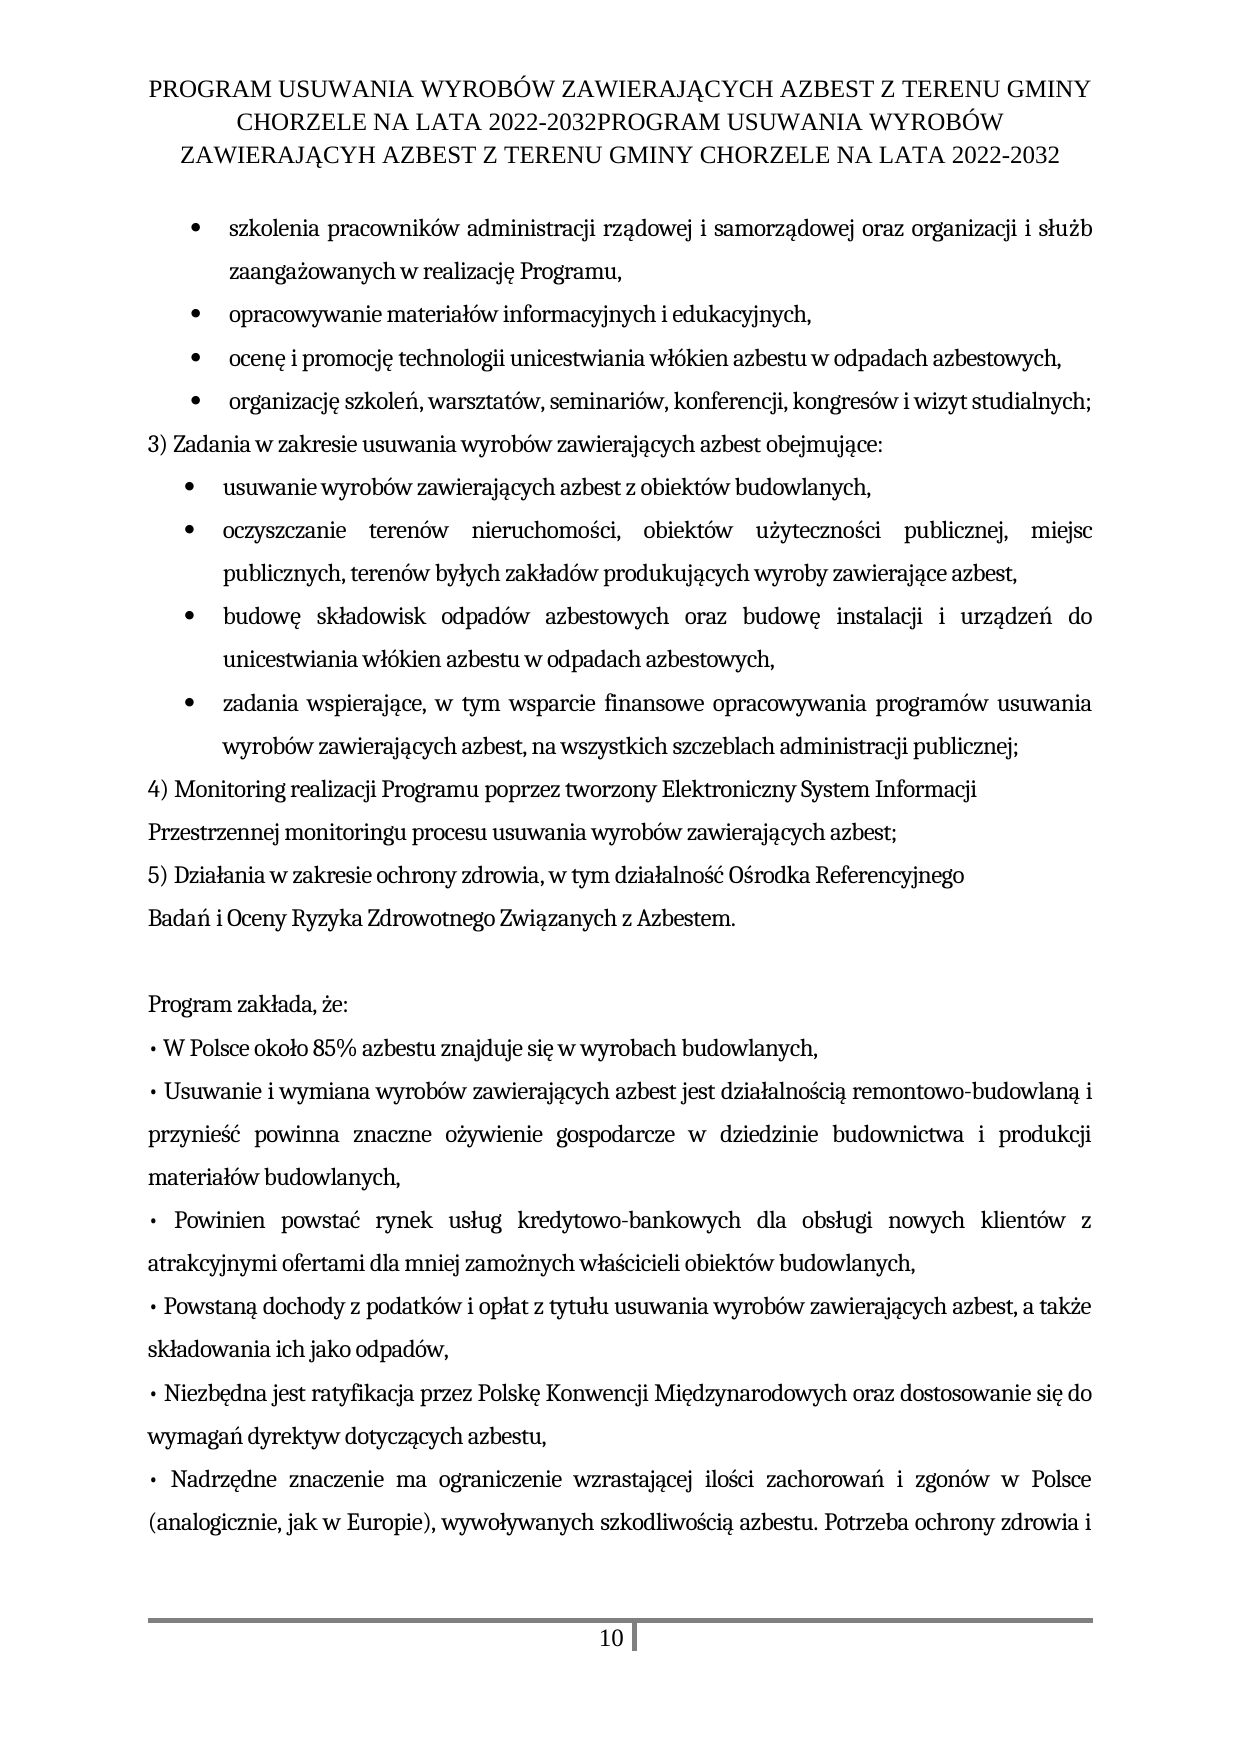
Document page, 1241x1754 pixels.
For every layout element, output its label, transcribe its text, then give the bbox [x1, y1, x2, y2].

list organizację szkoleń, warsztatów, seminariów, konferencji, kongresów i wizyt studialnych; [191, 387, 1093, 415]
list zadania wspierające, w tym wsparcie finansowe opracowywania programów usuwania wyrobów zawierających azbest, na wszystkich szczeblach administracji publicznej; [185, 688, 1093, 760]
text Przestrzennej monitoringu procesu usuwania wyrobów zawierających azbest; [148, 818, 1093, 847]
list szkolenia pracowników administracji rządowej i samorządowej oraz organizacji i służb zaangażowanych w realizację Programu, [191, 214, 1093, 286]
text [148, 1465, 1093, 1537]
list ocenę i promocję technologii unicestwiania włókien azbestu w odpadach azbestowych, [191, 343, 1093, 372]
list oczyszczanie terenów nieruchomości, obiektów użyteczności publicznej, miejsc publicznych, terenów byłych zakładów produkujących wyroby zawierające azbest, [185, 516, 1093, 588]
text Program zakłada, że: [148, 990, 1093, 1019]
text 3) Zadania w zakresie usuwania wyrobów zawierających azbest obejmujące: [148, 430, 1093, 458]
text • W Polsce około 85% azbestu znajduje się w wyrobach budowlanych, [148, 1033, 1093, 1062]
text • Powstaną dochody z podatków i opłat z tytułu usuwania wyrobów zawierających azbest, a także składowania ich jako odpadów, [148, 1292, 1093, 1364]
list opracowywanie materiałów informacyjnych i edukacyjnych, [191, 300, 1093, 329]
text 5) Działania w zakresie ochrony zdrowia, w tym działalność Ośrodka Referencyjnego [148, 861, 1093, 890]
text • Niezbędna jest ratyfikacja przez Polskę Konwencji Międzynarodowych oraz dostosowanie się do wymagań dyrektyw dotyczących azbestu, [148, 1378, 1093, 1450]
list budowę składowisk odpadów azbestowych oraz budowę instalacji i urządzeń do unicestwiania włókien azbestu w odpadach azbestowych, [185, 602, 1093, 674]
text • Powinien powstać rynek usług kredytowo-bankowych dla obsługi nowych klientów z atrakcyjnymi ofertami dla mniej zamożnych właścicieli obiektów budowlanych, [148, 1206, 1093, 1278]
list usuwanie wyrobów zawierających azbest z obiektów budowlanych, [185, 473, 1093, 502]
text 4) Monitoring realizacji Programu poprzez tworzony Elektroniczny System Informacji [148, 775, 1093, 803]
text • Usuwanie i wymiana wyrobów zawierających azbest jest działalnością remontowo-budowlaną i przynieść powinna znaczne ożywienie gospodarcze w dziedzinie budownictwa i produkcji materiałów budowlanych, [148, 1077, 1093, 1192]
text Badań i Oceny Ryzyka Zdrowotnego Związanych z Azbestem. [148, 904, 1093, 933]
